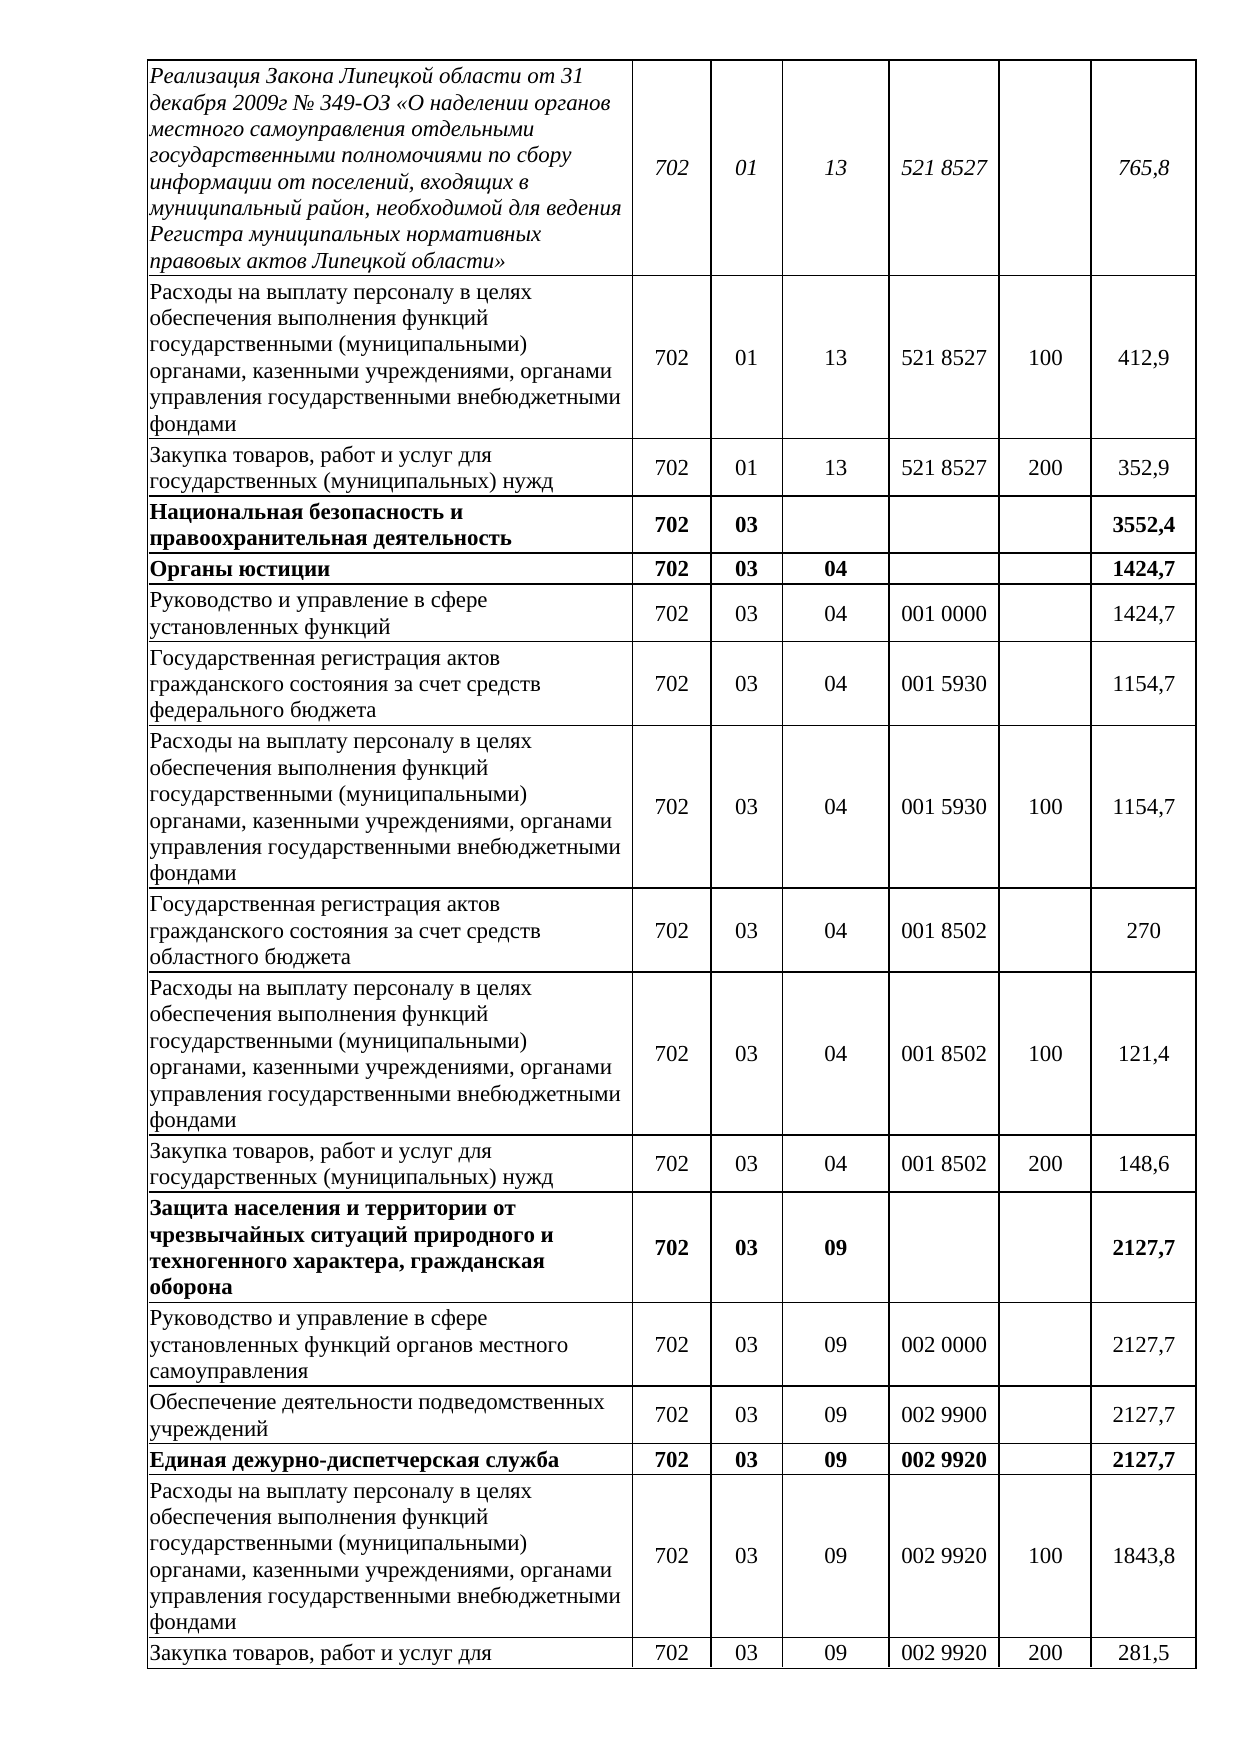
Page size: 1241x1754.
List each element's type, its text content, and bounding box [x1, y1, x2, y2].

table_cell [1000, 497, 1090, 552]
table_cell 03 [712, 1475, 782, 1636]
table_cell 702 [633, 1638, 710, 1667]
table_cell 09 [783, 1193, 888, 1301]
table_cell 002 9900 [890, 1387, 998, 1442]
table_cell 03 [712, 1444, 782, 1473]
table_cell 04 [783, 1136, 888, 1191]
table_cell 001 8502 [890, 889, 998, 971]
table_cell 1424,7 [1092, 554, 1195, 583]
table_cell 09 [783, 1638, 888, 1667]
table_cell 03 [712, 726, 782, 887]
table_cell 281,5 [1092, 1638, 1195, 1667]
table_cell [890, 1193, 998, 1301]
table_cell 03 [712, 1638, 782, 1667]
table_cell 702 [633, 1193, 710, 1301]
table_cell 04 [783, 585, 888, 641]
table_cell 2127,7 [1092, 1193, 1195, 1301]
table_cell 001 8502 [890, 973, 998, 1134]
table_cell Закупка товаров, работ и услуг для государственных (муниципальных) нужд [148, 439, 632, 495]
table_cell Закупка товаров, работ и услуг для государственных (муниципальных) нужд [148, 1135, 632, 1191]
table_cell 04 [783, 726, 888, 887]
table_cell 270 [1092, 889, 1195, 971]
table_cell Руководство и управление в сфере установленных функций органов местного самоуправления [148, 1303, 632, 1385]
table_cell 521 8527 [890, 61, 998, 275]
table_cell 2127,7 [1092, 1444, 1195, 1473]
table_cell 001 8502 [890, 1136, 998, 1191]
table_cell 09 [783, 1444, 888, 1473]
table_cell [1000, 1303, 1090, 1385]
table_cell [1000, 889, 1090, 971]
table_cell [1000, 1193, 1090, 1301]
table_cell [783, 497, 888, 552]
table_cell Государственная регистрация актов гражданского состояния за счет средств областного бюджета [148, 888, 632, 971]
table_cell 001 5930 [890, 642, 998, 724]
table_cell 765,8 [1092, 61, 1195, 275]
table_cell 04 [783, 554, 888, 583]
table_cell 03 [712, 889, 782, 971]
table_cell 03 [712, 973, 782, 1134]
table_cell 03 [712, 642, 782, 724]
table_cell 702 [633, 1475, 710, 1636]
table_cell 04 [783, 889, 888, 971]
table_cell 03 [712, 1136, 782, 1191]
table_cell 3552,4 [1092, 497, 1195, 552]
table_cell [890, 497, 998, 552]
table_cell 702 [633, 726, 710, 887]
table_cell 03 [712, 1193, 782, 1301]
table_cell 13 [783, 61, 888, 275]
table_cell 01 [712, 439, 782, 495]
table_cell 04 [783, 973, 888, 1134]
table_cell 702 [633, 1387, 710, 1442]
table_cell 702 [633, 889, 710, 971]
table_cell 2127,7 [1092, 1303, 1195, 1385]
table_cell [148, 1638, 632, 1667]
table_cell 001 0000 [890, 585, 998, 641]
table_cell 521 8527 [890, 439, 998, 495]
table_cell 09 [783, 1475, 888, 1636]
table_cell [1000, 61, 1090, 275]
table_cell 352,9 [1092, 439, 1195, 495]
table_cell 100 [1000, 726, 1090, 887]
table_cell [1000, 1444, 1090, 1473]
table_cell 702 [633, 276, 710, 437]
table_cell 002 9920 [890, 1638, 998, 1667]
table_cell 09 [783, 1303, 888, 1385]
table_cell Государственная регистрация актов гражданского состояния за счет средств федерального бюджета [148, 642, 632, 724]
table_cell 1154,7 [1092, 642, 1195, 724]
table_cell [890, 554, 998, 583]
table_cell 2127,7 [1092, 1387, 1195, 1442]
table_cell 09 [783, 1387, 888, 1442]
table_cell Руководство и управление в сфере установленных функций [148, 584, 632, 641]
table_cell 1154,7 [1092, 726, 1195, 887]
table_cell 03 [712, 497, 782, 552]
table_cell [1000, 554, 1090, 583]
table_cell 002 9920 [890, 1444, 998, 1473]
table_cell 1843,8 [1092, 1475, 1195, 1636]
table_cell 002 9920 [890, 1475, 998, 1636]
table_cell 702 [633, 1136, 710, 1191]
table_cell 702 [633, 973, 710, 1134]
table_cell 702 [633, 554, 710, 583]
table_cell 100 [1000, 973, 1090, 1134]
table_cell 1424,7 [1092, 585, 1195, 641]
table_cell 03 [712, 585, 782, 641]
table_cell 03 [712, 554, 782, 583]
table_cell 200 [1000, 1638, 1090, 1667]
table_cell 100 [1000, 1475, 1090, 1636]
table_cell 702 [633, 1444, 710, 1473]
table_cell Реализация Закона Липецкой области от 31 декабря 2009г № 349-ОЗ «О наделении органов местного самоуправления отдельными государственными полномочиями по сбору информации от поселений, входящих в муниципальный район, необходимой для ведения Регистра муниципальных нормативных правовых актов Липецкой области» [148, 61, 632, 275]
table_cell 121,4 [1092, 973, 1195, 1134]
table_cell 702 [633, 439, 710, 495]
table_cell 702 [633, 1303, 710, 1385]
table_cell 13 [783, 439, 888, 495]
table_cell 13 [783, 276, 888, 437]
table_cell 412,9 [1092, 276, 1195, 437]
table_cell 03 [712, 1303, 782, 1385]
table_cell 03 [712, 1387, 782, 1442]
table_cell Обеспечение деятельности подведомственных учреждений [148, 1386, 632, 1442]
table_cell Национальная безопасность и правоохранительная деятельность [148, 496, 632, 552]
table_cell [1000, 585, 1090, 641]
table_cell 002 0000 [890, 1303, 998, 1385]
table_cell 702 [633, 61, 710, 275]
table_cell 01 [712, 61, 782, 275]
table_cell [1000, 642, 1090, 724]
table_cell 001 5930 [890, 726, 998, 887]
table_cell 04 [783, 642, 888, 724]
table_cell 01 [712, 276, 782, 437]
table_cell 702 [633, 497, 710, 552]
table_cell 200 [1000, 439, 1090, 495]
table_cell Защита населения и территории от чрезвычайных ситуаций природного и техногенного характера, гражданская оборона [148, 1192, 632, 1301]
table_cell [1000, 1387, 1090, 1442]
table_cell 521 8527 [890, 276, 998, 437]
table_cell Единая дежурно-диспетчерская служба [148, 1444, 632, 1473]
table_cell Органы юстиции [148, 553, 632, 583]
table_cell 200 [1000, 1136, 1090, 1191]
table_cell 148,6 [1092, 1136, 1195, 1191]
table_cell 702 [633, 585, 710, 641]
table_cell 702 [633, 642, 710, 724]
table_cell 100 [1000, 276, 1090, 437]
